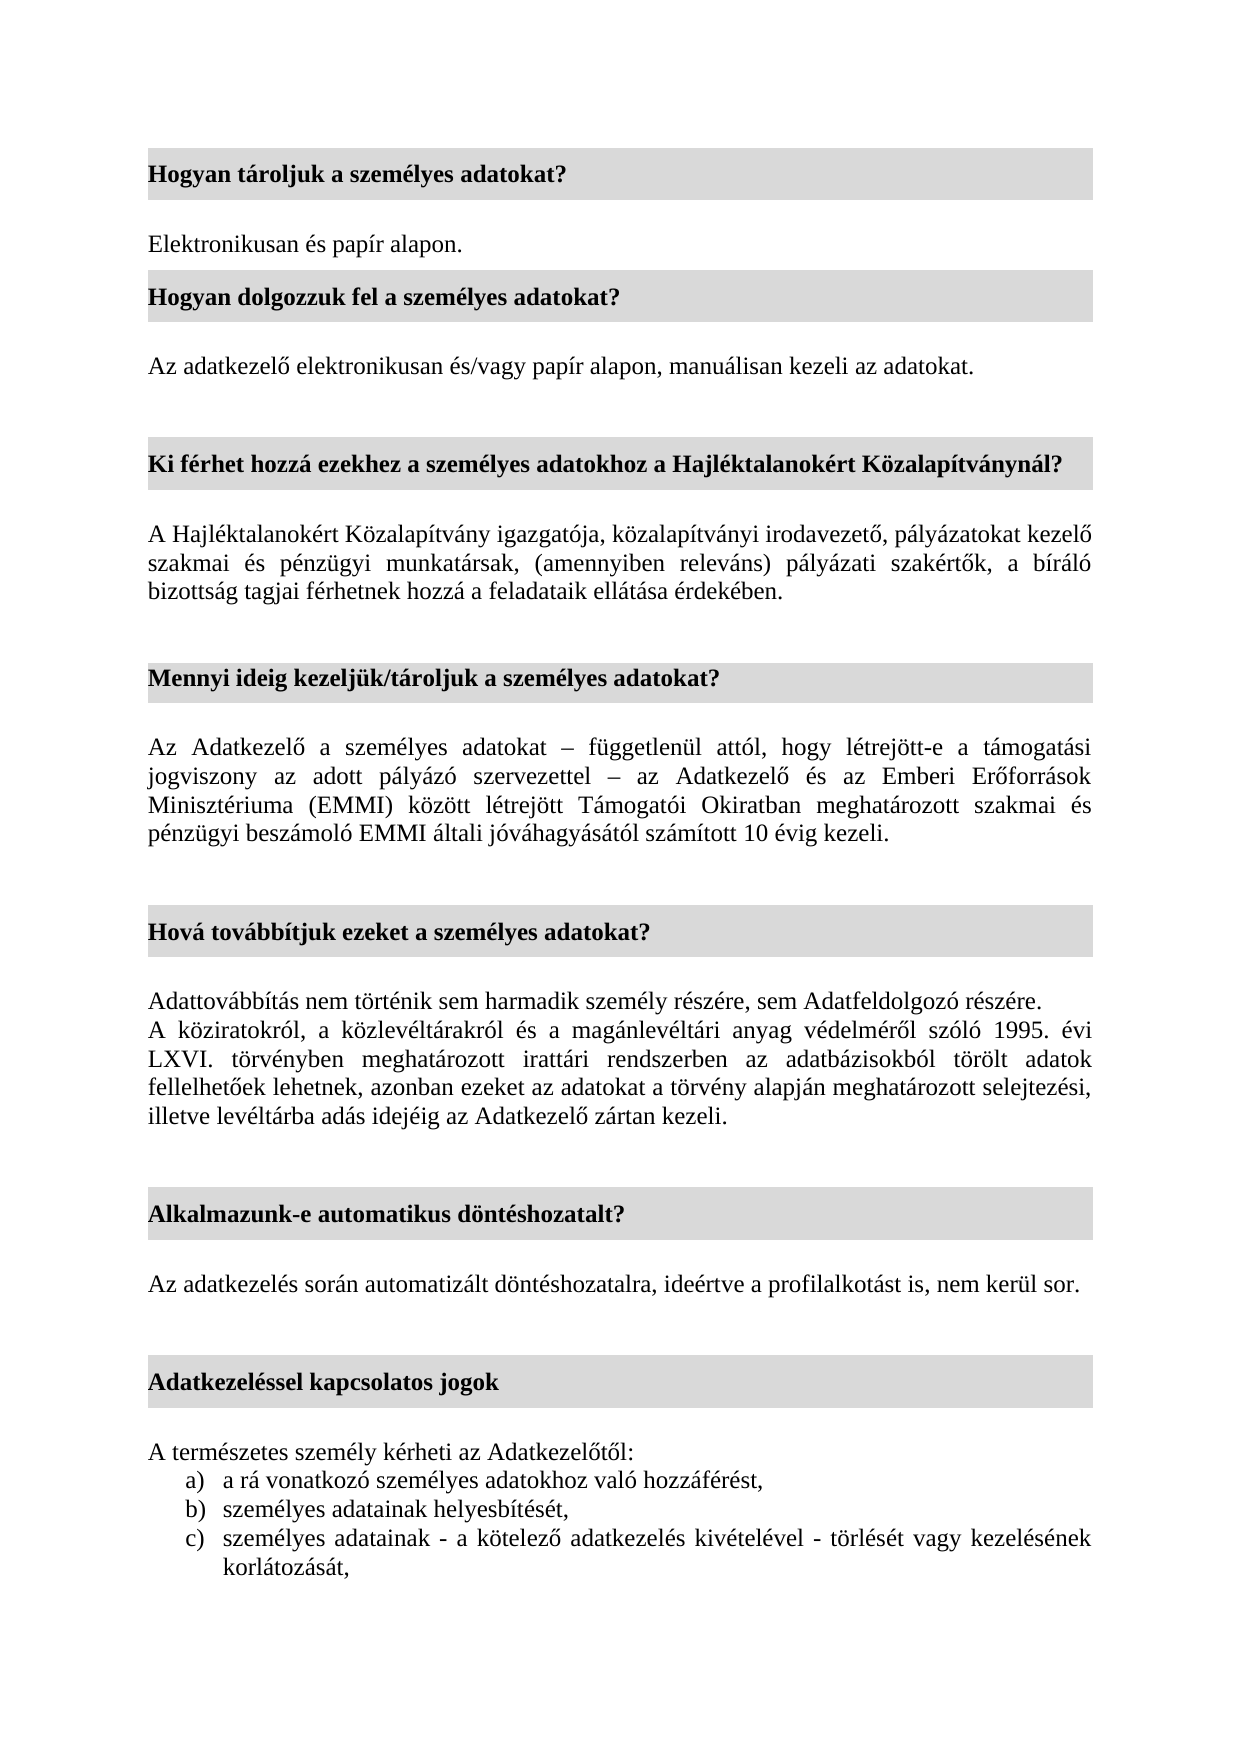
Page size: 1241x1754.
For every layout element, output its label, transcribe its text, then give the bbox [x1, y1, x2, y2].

text A természetes személy kérheti az Adatkezelőtől: [148, 1437, 1093, 1465]
text Mennyi ideig kezeljük/tároljuk a személyes adatokat? [148, 663, 1093, 691]
text Alkalmazunk-e automatikus döntéshozatalt? [148, 1199, 1093, 1228]
text Ki férhet hozzá ezekhez a személyes adatokhoz a Hajléktalanokért Közalapítványnál? [148, 449, 1093, 478]
text Adatkezeléssel kapcsolatos jogok [148, 1367, 1093, 1396]
list a rá vonatkozó személyes adatokhoz való hozzáférést, [185, 1465, 1093, 1494]
list személyes adatainak - a kötelező adatkezelés kivételével - törlését vagy kezelésének korlátozását, [185, 1523, 1093, 1580]
text Az Adatkezelő a személyes adatokat – függetlenül attól, hogy létrejött-e a támogatási jogviszony az adott pályázó szervezettel – az Adatkezelő és az Emberi Erőforrások Minisztériuma (EMMI) között létrejött Támogatói Okiratban meghatározott szakmai és pénzügyi beszámoló EMMI általi jóváhagyásától számított 10 évig kezeli. [148, 732, 1093, 847]
text Adattovábbítás nem történik sem harmadik személy részére, sem Adatfeldolgozó részére. [148, 986, 1093, 1015]
text Az adatkezelés során automatizált döntéshozatalra, ideértve a profilalkotást is, nem kerül sor. [148, 1269, 1093, 1298]
text Hogyan tároljuk a személyes adatokat? [148, 159, 1093, 188]
text A Hajléktalanokért Közalapítvány igazgatója, közalapítványi irodavezető, pályázatokat kezelő szakmai és pénzügyi munkatársak, (amennyiben releváns) pályázati szakértők, a bíráló bizottság tagjai férhetnek hozzá a feladataik ellátása érdekében. [148, 519, 1093, 605]
text Elektronikusan és papír alapon. [148, 229, 1093, 258]
text Hogyan dolgozzuk fel a személyes adatokat? [148, 282, 1093, 311]
list személyes adatainak helyesbítését, [185, 1494, 1093, 1523]
text A köziratokról, a közlevéltárakról és a magánlevéltári anyag védelméről szóló 1995. évi LXVI. törvényben meghatározott irattári rendszerben az adatbázisokból törölt adatok fellelhetőek lehetnek, azonban ezeket az adatokat a törvény alapján meghatározott selejtezési, illetve levéltárba adás idejéig az Adatkezelő zártan kezeli. [148, 1015, 1093, 1130]
text Hová továbbítjuk ezeket a személyes adatokat? [148, 917, 1093, 945]
text Az adatkezelő elektronikusan és/vagy papír alapon, manuálisan kezeli az adatokat. [148, 351, 1093, 380]
